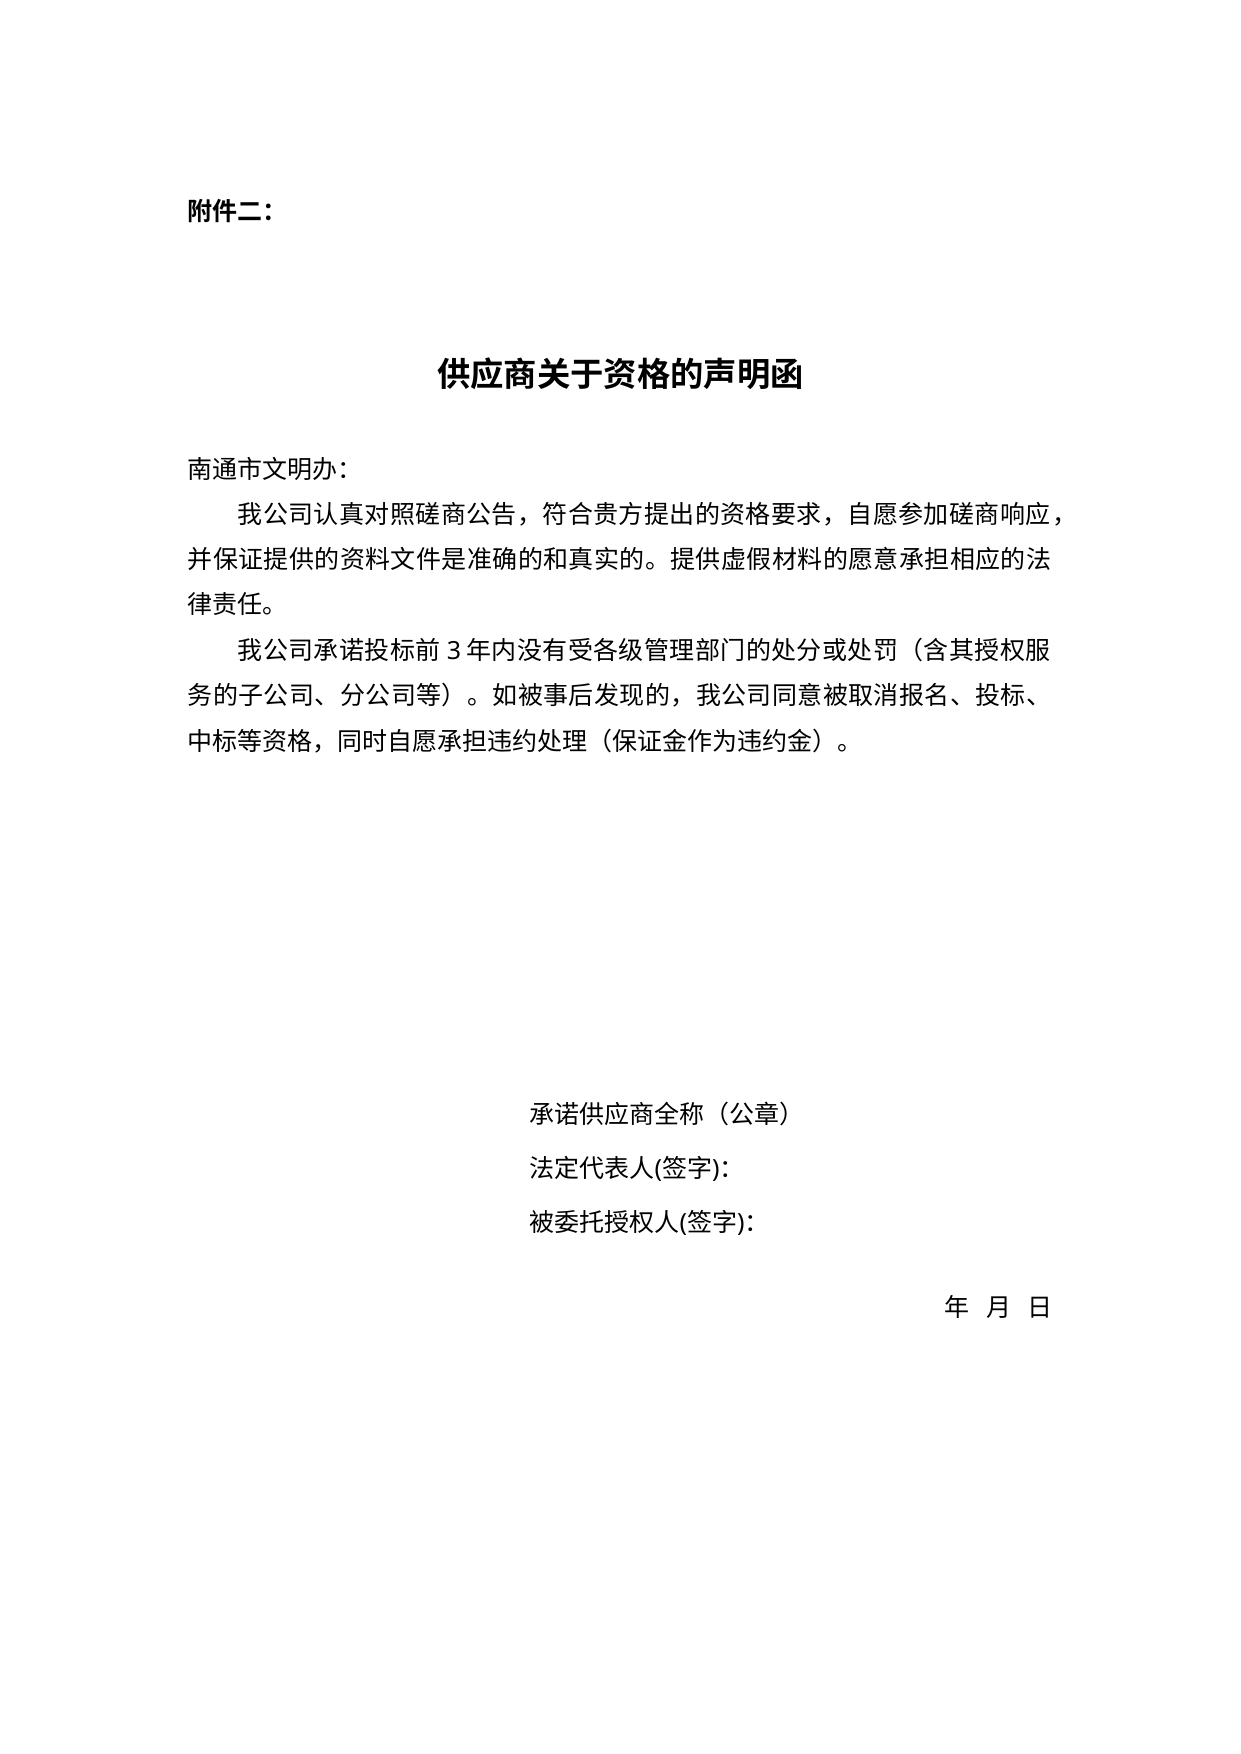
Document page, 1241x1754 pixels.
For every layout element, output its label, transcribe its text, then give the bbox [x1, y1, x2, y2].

text 被委托授权人(签字)： [187, 1203, 1053, 1239]
text 年 月 日 [187, 1273, 1053, 1338]
text 附件二： [187, 191, 1053, 227]
text 法定代表人(签字)： [187, 1148, 1053, 1185]
text 我公司承诺投标前3年内没有受各级管理部门的处分或处罚（含其授权服务的子公司、分公司等）。如被事后发现的，我公司同意被取消报名、投标、中标等资格，同时自愿承担违约处理（保证金作为违约金）。 [187, 630, 1053, 757]
text 供应商关于资格的声明函 [187, 348, 1053, 396]
text 承诺供应商全称（公章） [187, 1094, 1053, 1130]
text 南通市文明办： [187, 449, 1053, 485]
text 我公司认真对照磋商公告，符合贵方提出的资格要求，自愿参加磋商响应，并保证提供的资料文件是准确的和真实的。提供虚假材料的愿意承担相应的法律责任。 [187, 494, 1053, 621]
